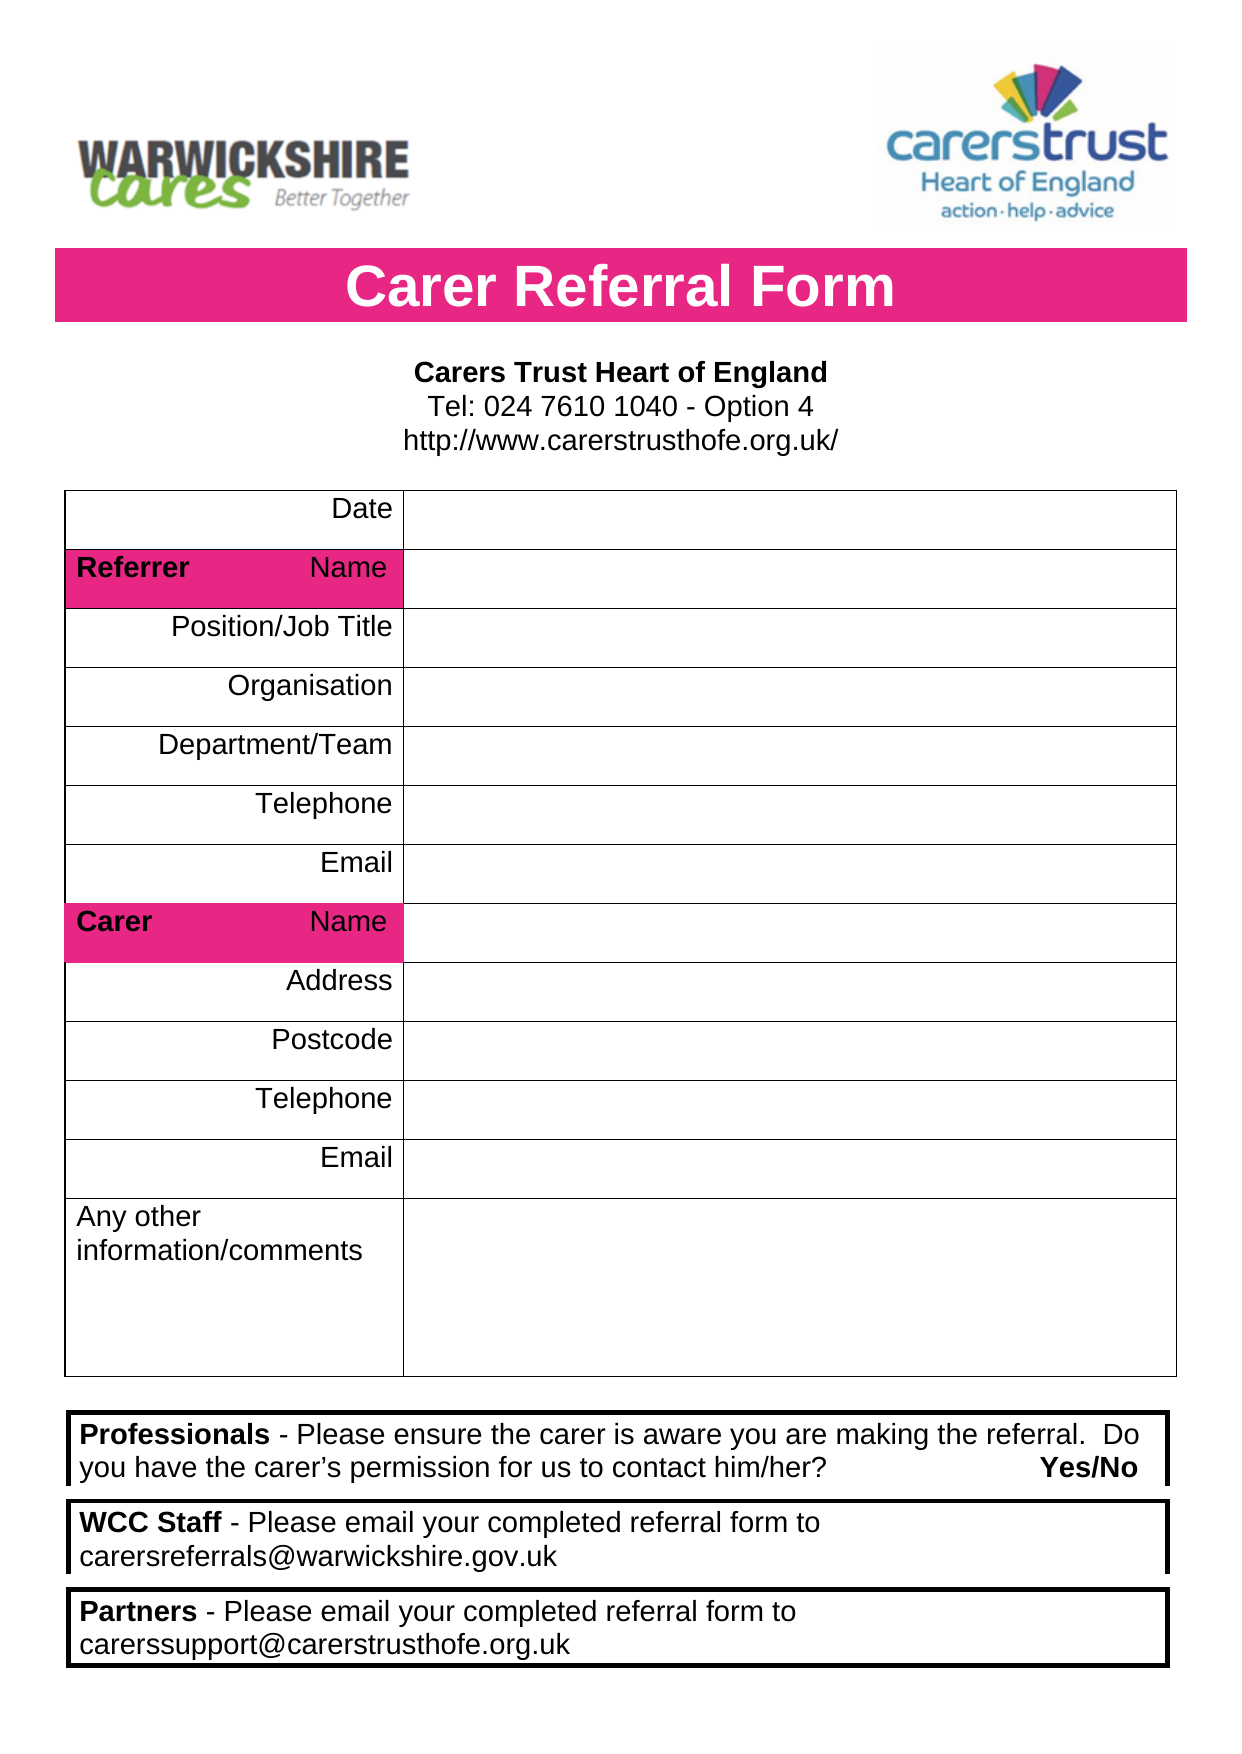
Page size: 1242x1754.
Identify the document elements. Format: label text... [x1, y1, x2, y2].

table_cell Telephone [66, 786, 403, 844]
table_cell [404, 1022, 1176, 1080]
text Tel: 024 7610 1040 - Option 4 [64, 389, 1177, 422]
table_cell Any other information/comments [66, 1199, 403, 1376]
table_cell Referrer Name [66, 550, 403, 608]
table_cell [404, 845, 1176, 903]
table_cell [404, 963, 1176, 1021]
text Carers Trust Heart of England [64, 355, 1177, 389]
table_cell [404, 786, 1176, 844]
picture [67, 124, 422, 225]
table_cell Carer Name [66, 904, 403, 962]
table_cell [404, 1199, 1176, 1376]
table_cell [404, 1081, 1176, 1139]
table_cell [404, 609, 1176, 667]
text http://www.carerstrusthofe.org.uk/ [64, 422, 1177, 456]
table_cell [404, 727, 1176, 785]
table_cell Email [66, 1140, 403, 1198]
table_header [404, 491, 1176, 549]
table_cell Organisation [66, 668, 403, 726]
table_cell Position/Job Title [66, 609, 403, 667]
text WCC Staff - Please email your completed referral form to carersreferrals@warwickshire.gov.uk [71, 1503, 1165, 1574]
table_cell Address [66, 963, 403, 1021]
text Professionals - Please ensure the carer is aware you are making the referral. Do you have the carer’s permission for us to contact him/her? Yes/No [71, 1415, 1165, 1486]
table_header Date [66, 491, 403, 549]
picture [877, 47, 1175, 225]
text Partners - Please email your completed referral form to carerssupport@carerstrusthofe.org.uk [71, 1592, 1165, 1663]
text Carer Referral Form [56, 250, 1186, 321]
table_cell Telephone [66, 1081, 403, 1139]
table_cell [404, 668, 1176, 726]
table_cell [404, 550, 1176, 608]
table_cell [404, 1140, 1176, 1198]
table_cell Postcode [66, 1022, 403, 1080]
table_cell [404, 904, 1176, 962]
table_cell Department/Team [66, 727, 403, 785]
table_cell Email [66, 845, 403, 903]
